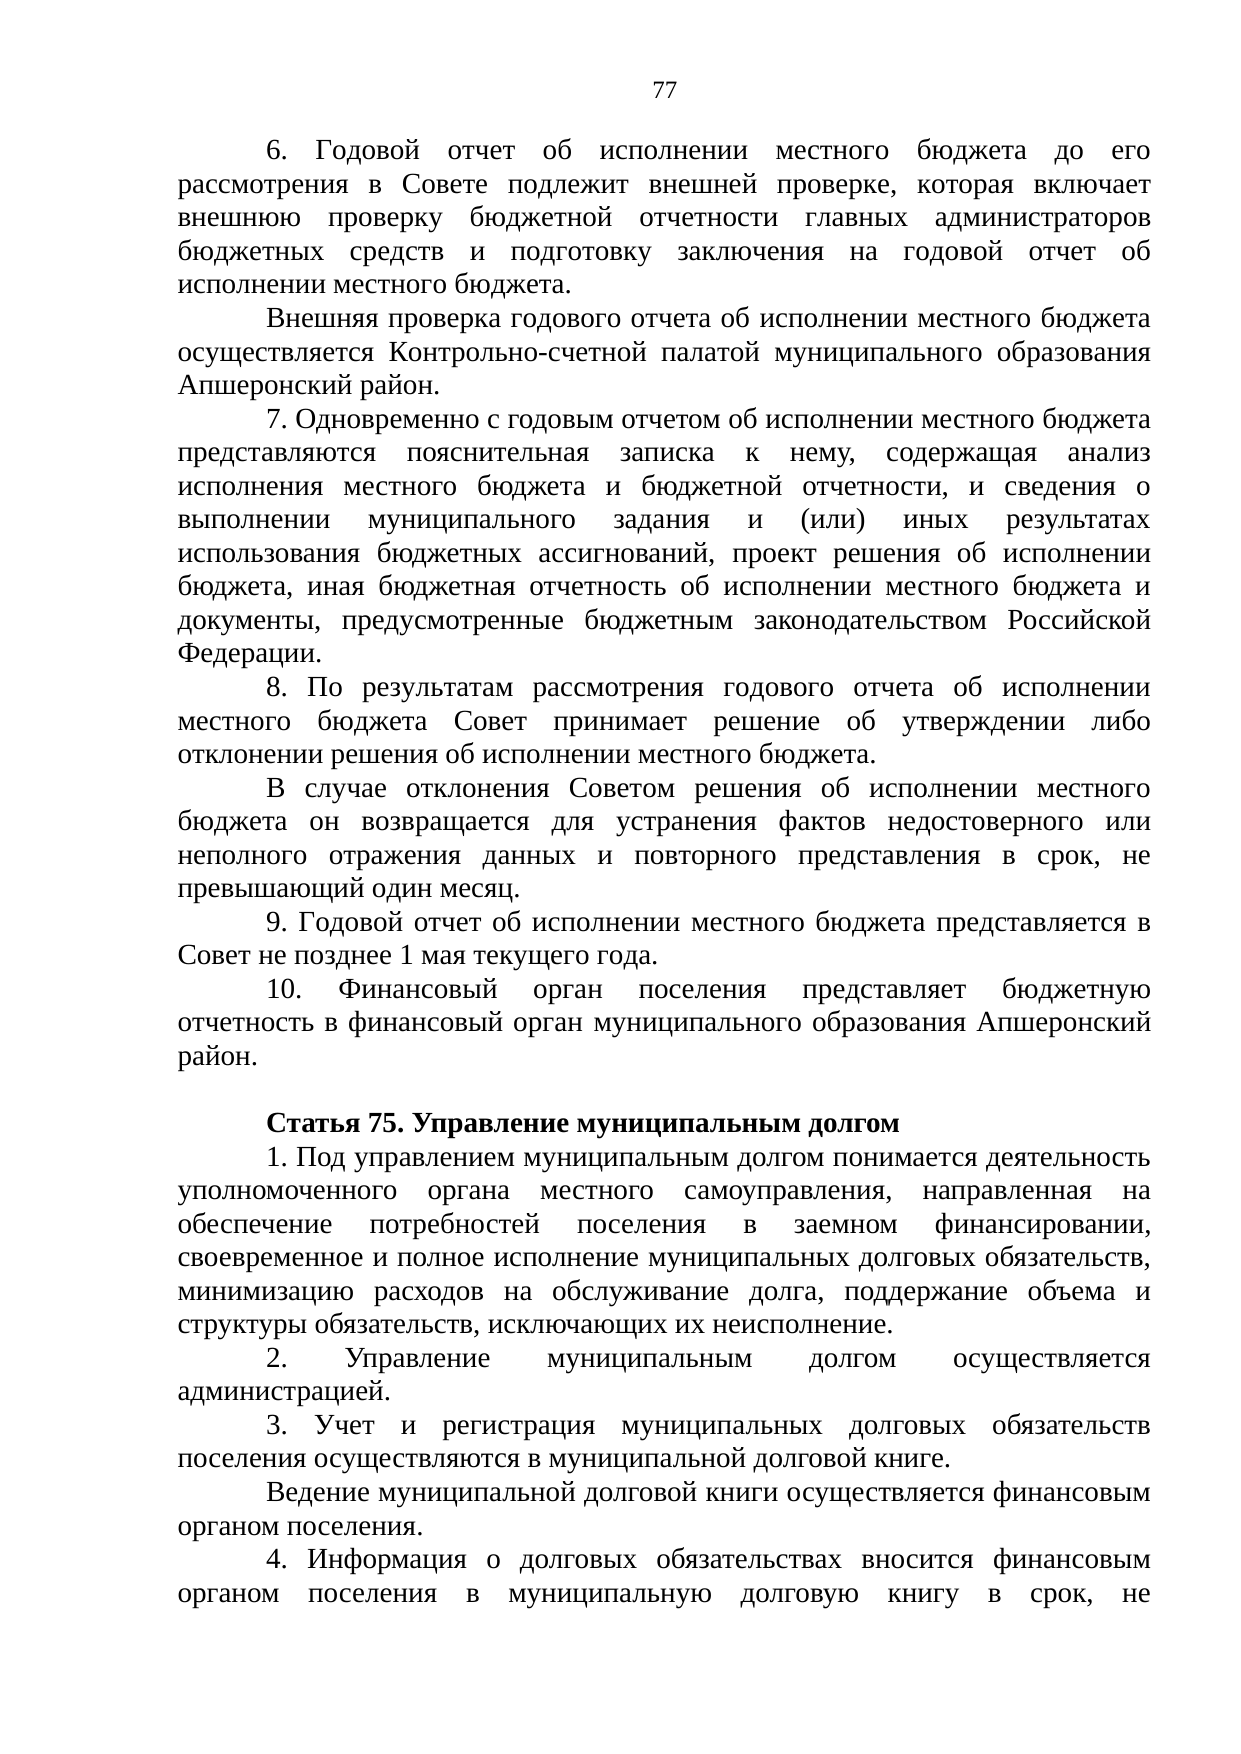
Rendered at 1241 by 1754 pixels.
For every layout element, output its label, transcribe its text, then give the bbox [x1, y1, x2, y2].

text 8. По результатам рассмотрения годового отчета об исполнении местного бюджета Совет принимает решение об утверждении либо отклонении решения об исполнении местного бюджета. [177, 669, 1152, 770]
text 9. Годовой отчет об исполнении местного бюджета представляется в Совет не позднее 1 мая текущего года. [177, 904, 1152, 971]
text В случае отклонения Советом решения об исполнении местного бюджета он возвращается для устранения фактов недостоверного или неполного отражения данных и повторного представления в срок, не превышающий один месяц. [177, 770, 1152, 904]
text 7. Одновременно с годовым отчетом об исполнении местного бюджета представляются пояснительная записка к нему, содержащая анализ исполнения местного бюджета и бюджетной отчетности, и сведения о выполнении муниципального задания и (или) иных результатах использования бюджетных ассигнований, проект решения об исполнении бюджета, иная бюджетная отчетность об исполнении местного бюджета и документы, предусмотренные бюджетным законодательством Российской Федерации. [177, 401, 1152, 669]
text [177, 1541, 1152, 1608]
text 10. Финансовый орган поселения представляет бюджетную отчетность в финансовый орган муниципального образования Апшеронский район. [177, 971, 1152, 1072]
text Ведение муниципальной долговой книги осуществляется финансовым органом поселения. [177, 1474, 1152, 1541]
text 1. Под управлением муниципальным долгом понимается деятельность уполномоченного органа местного самоуправления, направленная на обеспечение потребностей поселения в заемном финансировании, своевременное и полное исполнение муниципальных долговых обязательств, минимизацию расходов на обслуживание долга, поддержание объема и структуры обязательств, исключающих их неисполнение. [177, 1139, 1152, 1340]
text 6. Годовой отчет об исполнении местного бюджета до его рассмотрения в Совете подлежит внешней проверке, которая включает внешнюю проверку бюджетной отчетности главных администраторов бюджетных средств и подготовку заключения на годовой отчет об исполнении местного бюджета. [177, 132, 1152, 300]
text 3. Учет и регистрация муниципальных долговых обязательств поселения осуществляются в муниципальной долговой книге. [177, 1407, 1152, 1474]
text 2. Управление муниципальным долгом осуществляется администрацией. [177, 1340, 1152, 1407]
text Внешняя проверка годового отчета об исполнении местного бюджета осуществляется Контрольно-счетной палатой муниципального образования Апшеронский район. [177, 300, 1152, 401]
text Статья 75. Управление муниципальным долгом [177, 1105, 1152, 1139]
